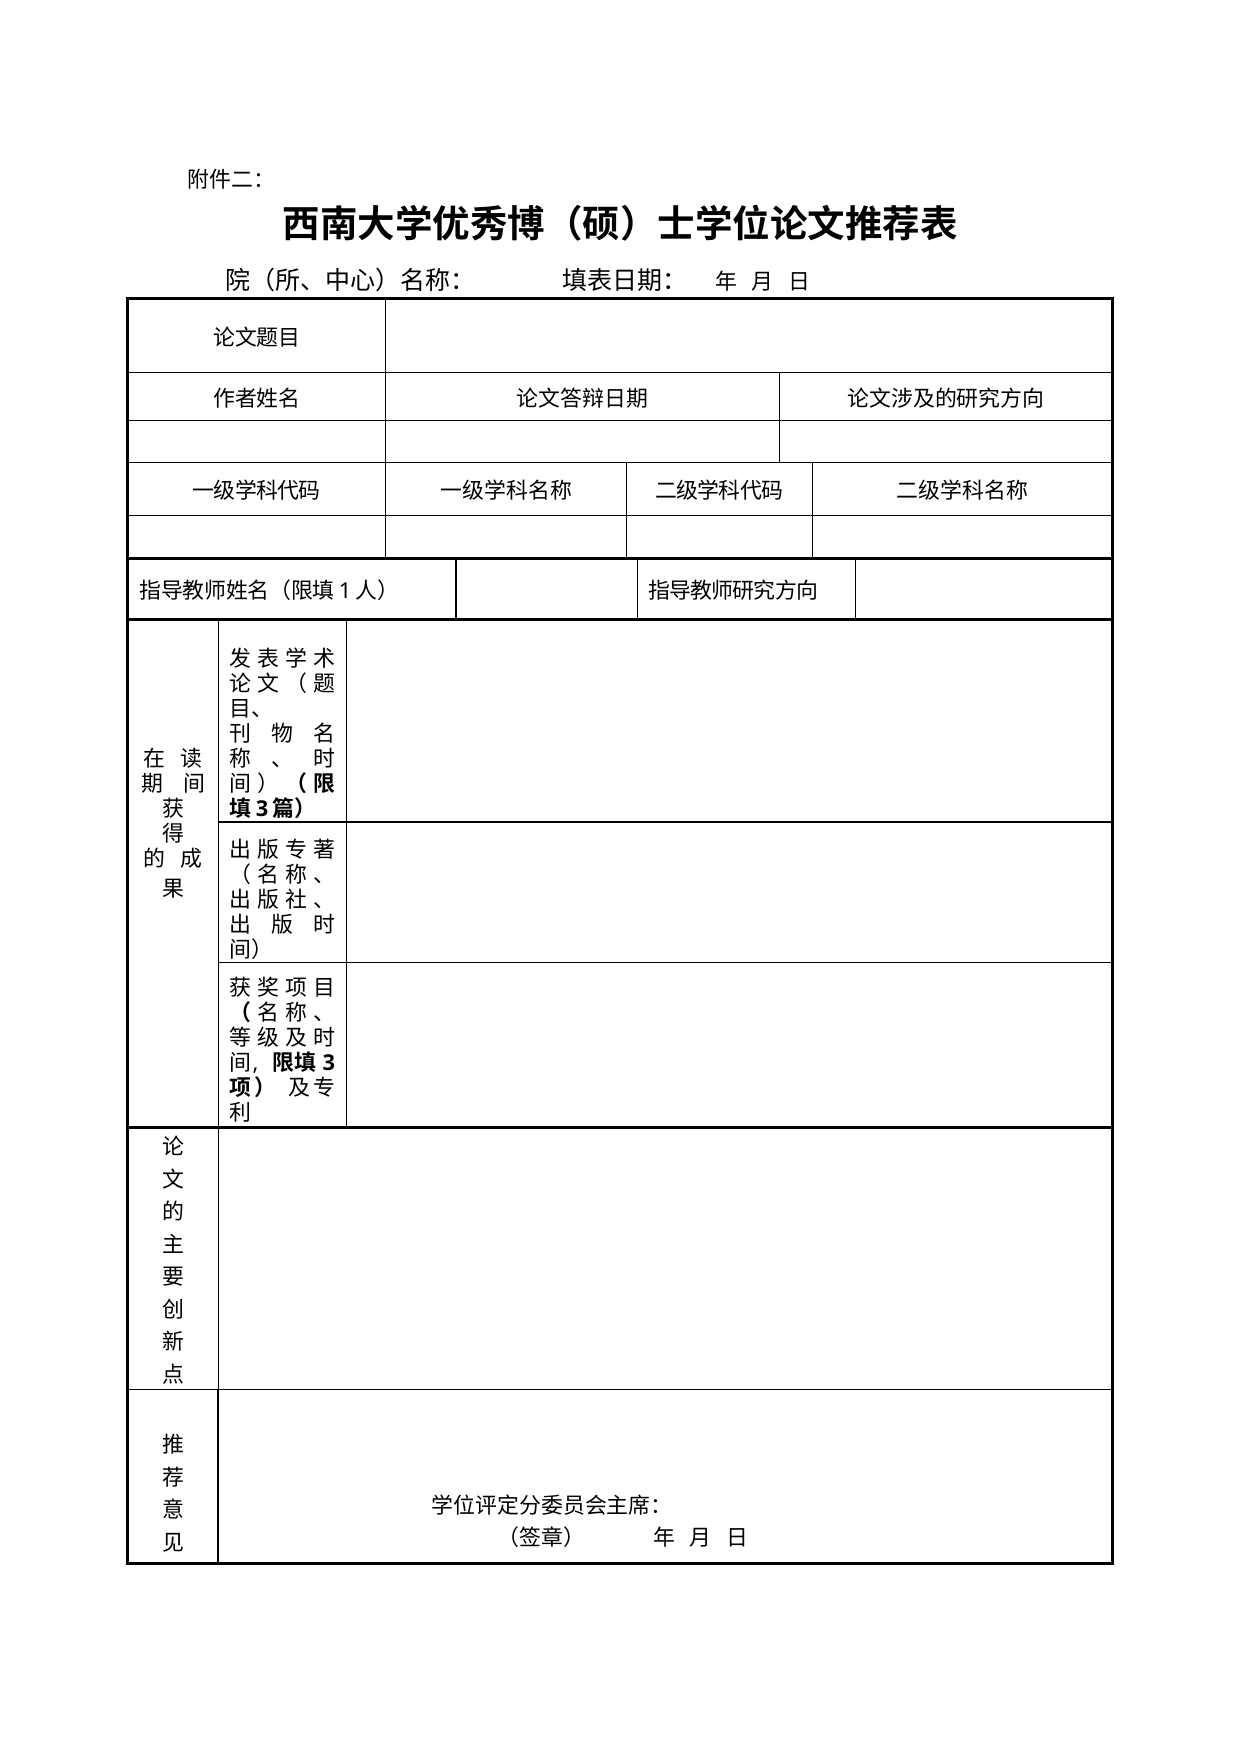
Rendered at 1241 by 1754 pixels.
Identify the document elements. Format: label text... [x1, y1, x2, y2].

table_cell 指导教师研究方向 [638, 560, 855, 618]
table_cell [129, 516, 385, 557]
text 院（所、中心）名称： 填表日期： 年 月 日 [187, 260, 1053, 297]
table_cell 发表学术论文（题目、 刊物名称、时间）（限填3篇） [219, 621, 346, 821]
table_cell [813, 516, 1111, 557]
table_cell 学位评定分委员会主席： （签章） 年 月 日 [219, 1390, 1111, 1562]
table_cell 论 文 的 主 要 创 新 点 [129, 1129, 218, 1389]
table_cell 出版专著（名称、出版社、出版时间） [219, 823, 346, 962]
table_cell [129, 421, 385, 462]
table_cell [386, 516, 626, 557]
table_header [386, 300, 1111, 372]
table_cell [627, 516, 812, 557]
text 西南大学优秀博（硕）士学位论文推荐表 [187, 194, 1053, 248]
table_cell 二级学科名称 [813, 463, 1111, 515]
table_cell [856, 560, 1111, 618]
table_cell 论文答辩日期 [386, 373, 779, 420]
table_cell 一级学科名称 [386, 463, 626, 515]
table_cell 二级学科代码 [627, 463, 812, 515]
table_cell [347, 621, 1111, 821]
table_cell [780, 421, 1111, 462]
table_cell [347, 823, 1111, 962]
table_cell [386, 421, 779, 462]
table_cell 论文涉及的研究方向 [780, 373, 1111, 420]
table_cell 作者姓名 [129, 373, 385, 420]
table_cell 在 读 期 间 获 得 的 成 果 [129, 621, 218, 1126]
table_cell [457, 560, 637, 618]
table_cell [219, 1129, 1111, 1389]
table_header 论文题目 [129, 300, 385, 372]
table_cell 指导教师姓名（限填1人） [129, 560, 455, 618]
table_cell 推 荐 意 见 [129, 1390, 217, 1562]
table_cell 一级学科代码 [129, 463, 385, 515]
table_cell 获奖项目（名称、等级及时间, 限填3项） 及专利 [219, 963, 346, 1126]
table_cell [347, 963, 1111, 1126]
text 附件二： [187, 162, 1053, 194]
